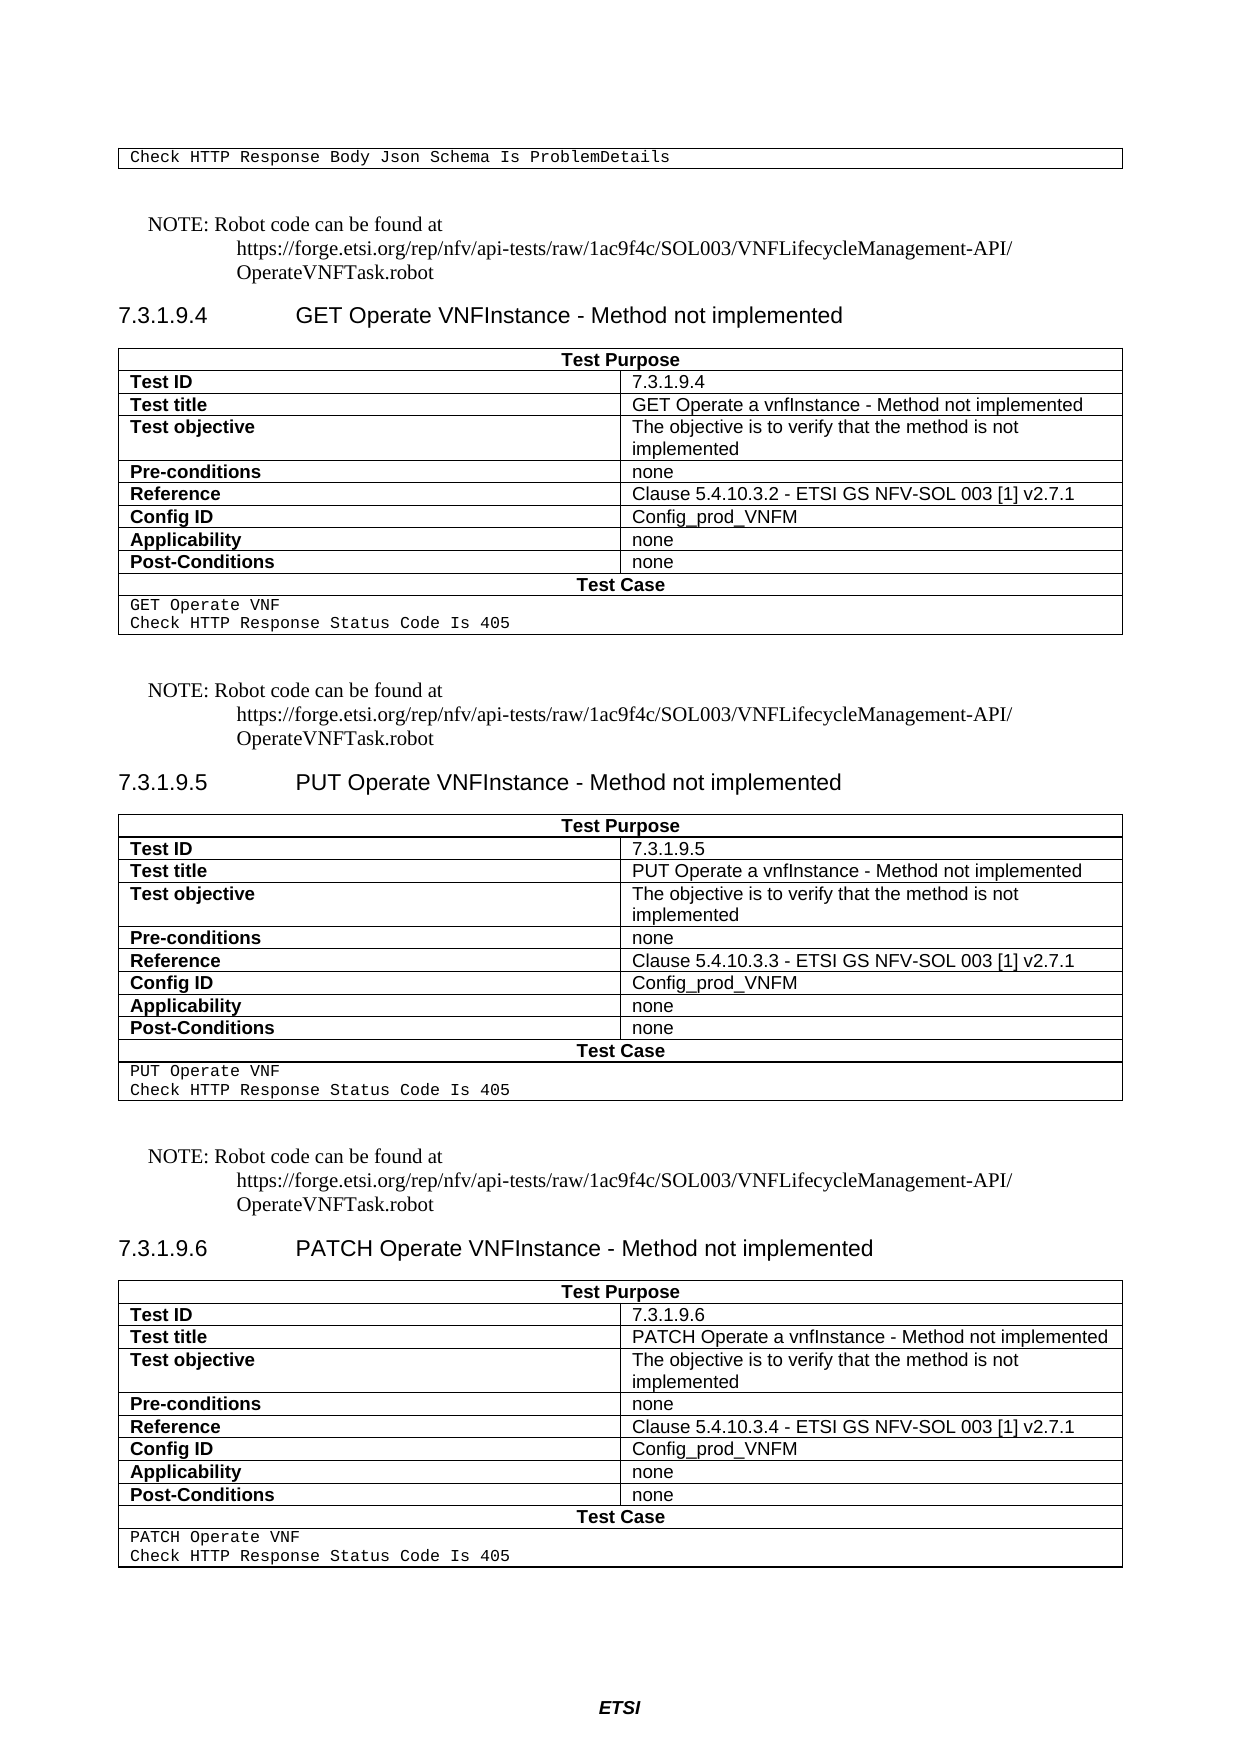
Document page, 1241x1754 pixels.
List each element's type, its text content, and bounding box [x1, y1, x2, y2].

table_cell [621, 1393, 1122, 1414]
text NOTE: Robot code can be found at https://forge.etsi.org/rep/nfv/api-tests/raw/1ac9f4c/SOL003/VNFLifecycleManagement-API/OperateVNFTask.robot [148, 1144, 1122, 1216]
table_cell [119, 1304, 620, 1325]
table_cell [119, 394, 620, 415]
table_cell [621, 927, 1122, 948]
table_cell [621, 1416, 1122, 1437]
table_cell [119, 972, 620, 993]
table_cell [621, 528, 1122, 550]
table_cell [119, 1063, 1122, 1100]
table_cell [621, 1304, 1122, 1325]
text NOTE: Robot code can be found at https://forge.etsi.org/rep/nfv/api-tests/raw/1ac9f4c/SOL003/VNFLifecycleManagement-API/OperateVNFTask.robot [148, 678, 1122, 750]
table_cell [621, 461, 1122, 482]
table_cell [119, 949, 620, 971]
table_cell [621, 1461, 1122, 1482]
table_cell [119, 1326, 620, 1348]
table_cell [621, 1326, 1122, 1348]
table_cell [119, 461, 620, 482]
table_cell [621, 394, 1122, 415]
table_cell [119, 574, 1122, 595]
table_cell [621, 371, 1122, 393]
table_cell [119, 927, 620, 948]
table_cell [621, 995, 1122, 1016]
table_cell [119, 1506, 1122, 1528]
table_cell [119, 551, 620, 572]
subtitle 7.3.1.9.5 PUT Operate VNFInstance - Method not implemented [118, 769, 1122, 795]
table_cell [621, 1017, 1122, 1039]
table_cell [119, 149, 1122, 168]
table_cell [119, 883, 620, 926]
subtitle 7.3.1.9.4 GET Operate VNFInstance - Method not implemented [118, 302, 1122, 329]
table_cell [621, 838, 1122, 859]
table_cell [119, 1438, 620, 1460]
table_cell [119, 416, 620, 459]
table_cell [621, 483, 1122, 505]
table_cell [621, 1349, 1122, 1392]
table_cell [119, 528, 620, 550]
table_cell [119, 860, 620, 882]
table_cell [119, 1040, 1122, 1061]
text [148, 211, 1122, 284]
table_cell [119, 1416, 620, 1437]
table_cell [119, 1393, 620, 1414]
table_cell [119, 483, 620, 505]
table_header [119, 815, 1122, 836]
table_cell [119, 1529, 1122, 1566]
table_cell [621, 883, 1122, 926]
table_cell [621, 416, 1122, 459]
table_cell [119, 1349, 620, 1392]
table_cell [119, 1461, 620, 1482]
subtitle 7.3.1.9.6 PATCH Operate VNFInstance - Method not implemented [118, 1235, 1122, 1261]
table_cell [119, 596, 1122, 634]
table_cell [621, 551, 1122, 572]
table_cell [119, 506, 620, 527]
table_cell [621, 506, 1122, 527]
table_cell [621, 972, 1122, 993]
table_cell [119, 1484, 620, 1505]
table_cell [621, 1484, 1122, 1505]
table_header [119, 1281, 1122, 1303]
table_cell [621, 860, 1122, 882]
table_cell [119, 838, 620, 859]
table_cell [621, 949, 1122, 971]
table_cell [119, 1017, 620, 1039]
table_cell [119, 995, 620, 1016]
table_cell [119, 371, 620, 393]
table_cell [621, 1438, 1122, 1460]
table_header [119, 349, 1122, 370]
